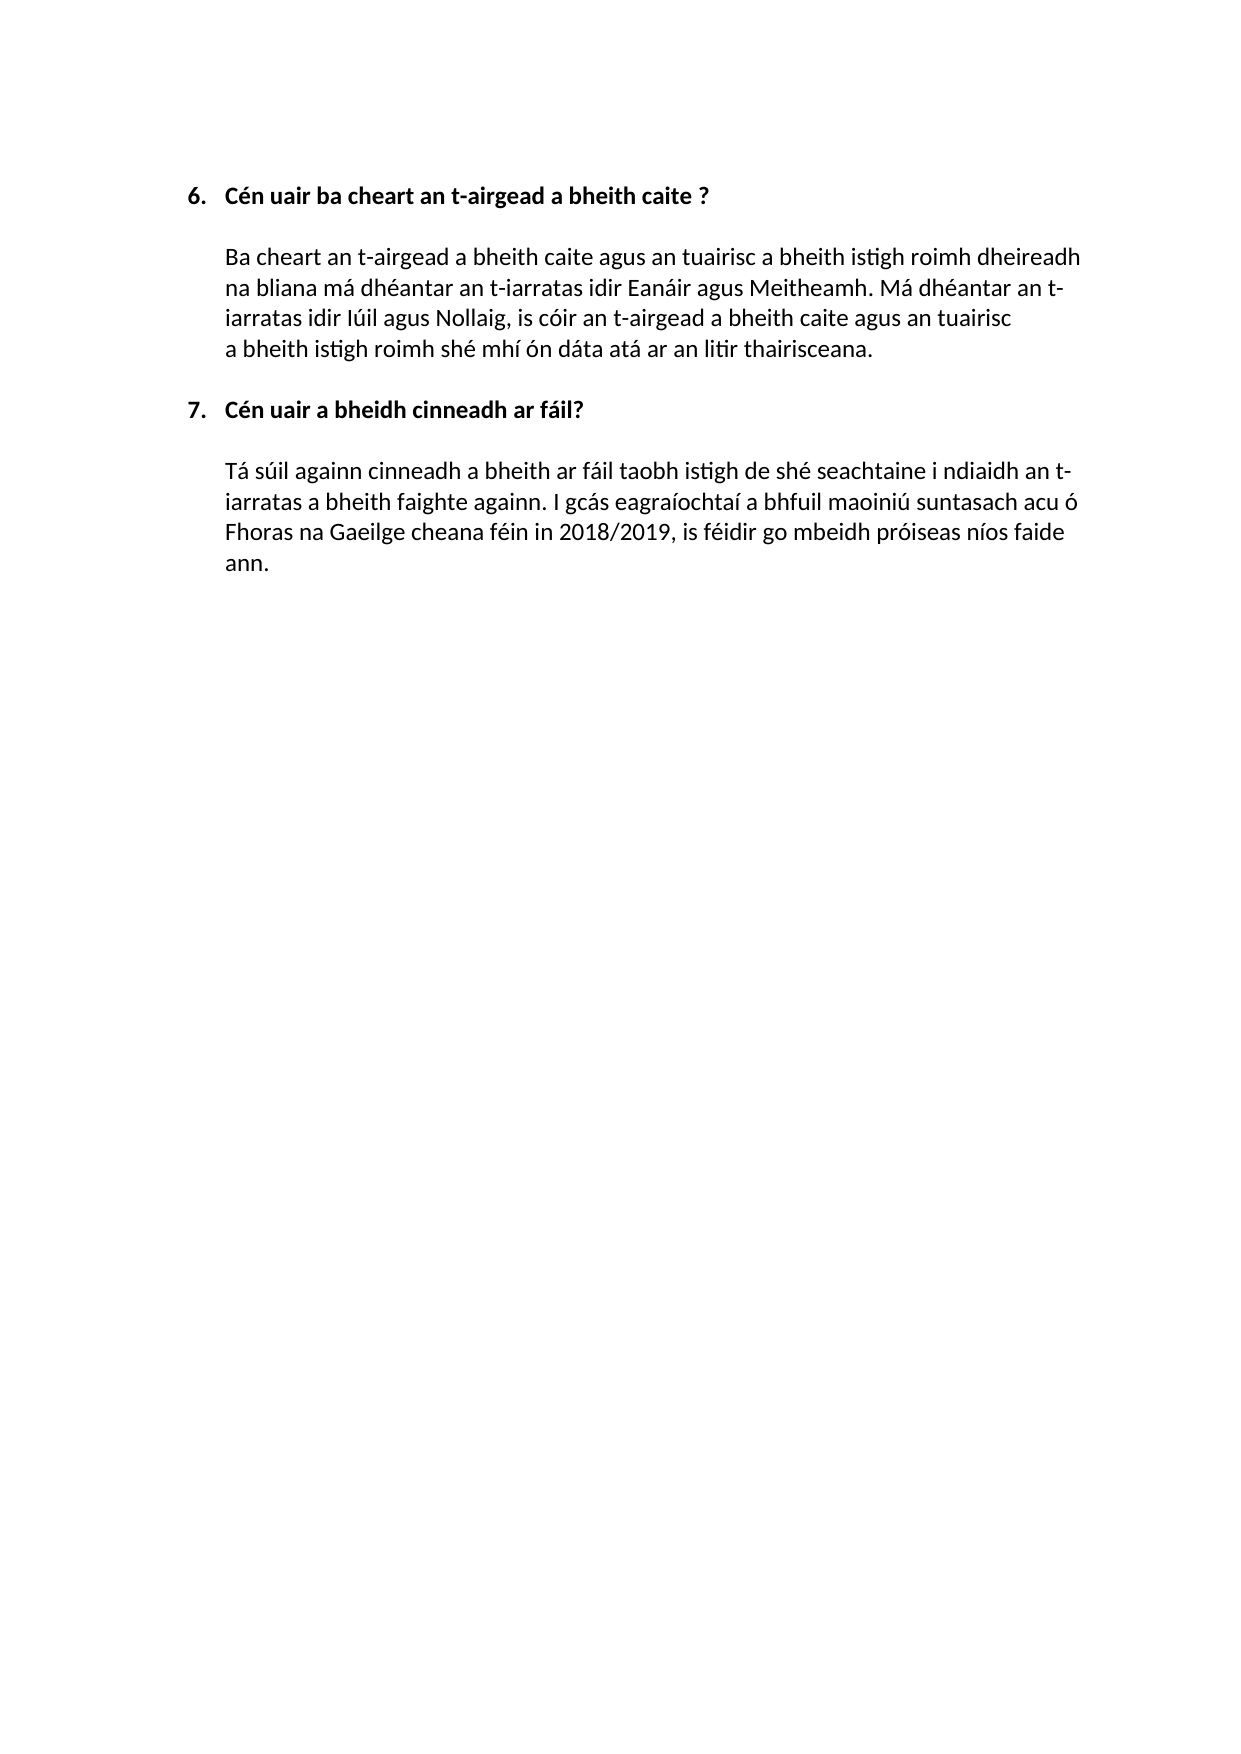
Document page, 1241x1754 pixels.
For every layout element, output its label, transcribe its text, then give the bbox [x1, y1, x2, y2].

list Cén uair a bheidh cinneadh ar fáil? [187, 394, 1090, 425]
list Cén uair ba cheart an t-airgead a bheith caite ? [187, 181, 1090, 211]
text Tá súil againn cinneadh a bheith ar fáil taobh istigh de shé seachtaine i ndiaidh an t-iarratas a bheith faighte againn. I gcás eagraíochtaí a bhfuil maoiniú suntasach acu ó Fhoras na Gaeilge cheana féin in 2018/2019, is féidir go mbeidh próiseas níos faide ann. [225, 455, 1090, 577]
text Ba cheart an t-airgead a bheith caite agus an tuairisc a bheith istigh roimh dheireadh na bliana má dhéantar an t-iarratas idir Eanáir agus Meitheamh. Má dhéantar an t-iarratas idir Iúil agus Nollaig, is cóir an t-airgead a bheith caite agus an tuairisc [225, 242, 1090, 333]
text a bheith istigh roimh shé mhí ón dáta atá ar an litir thairisceana. [225, 333, 1090, 364]
